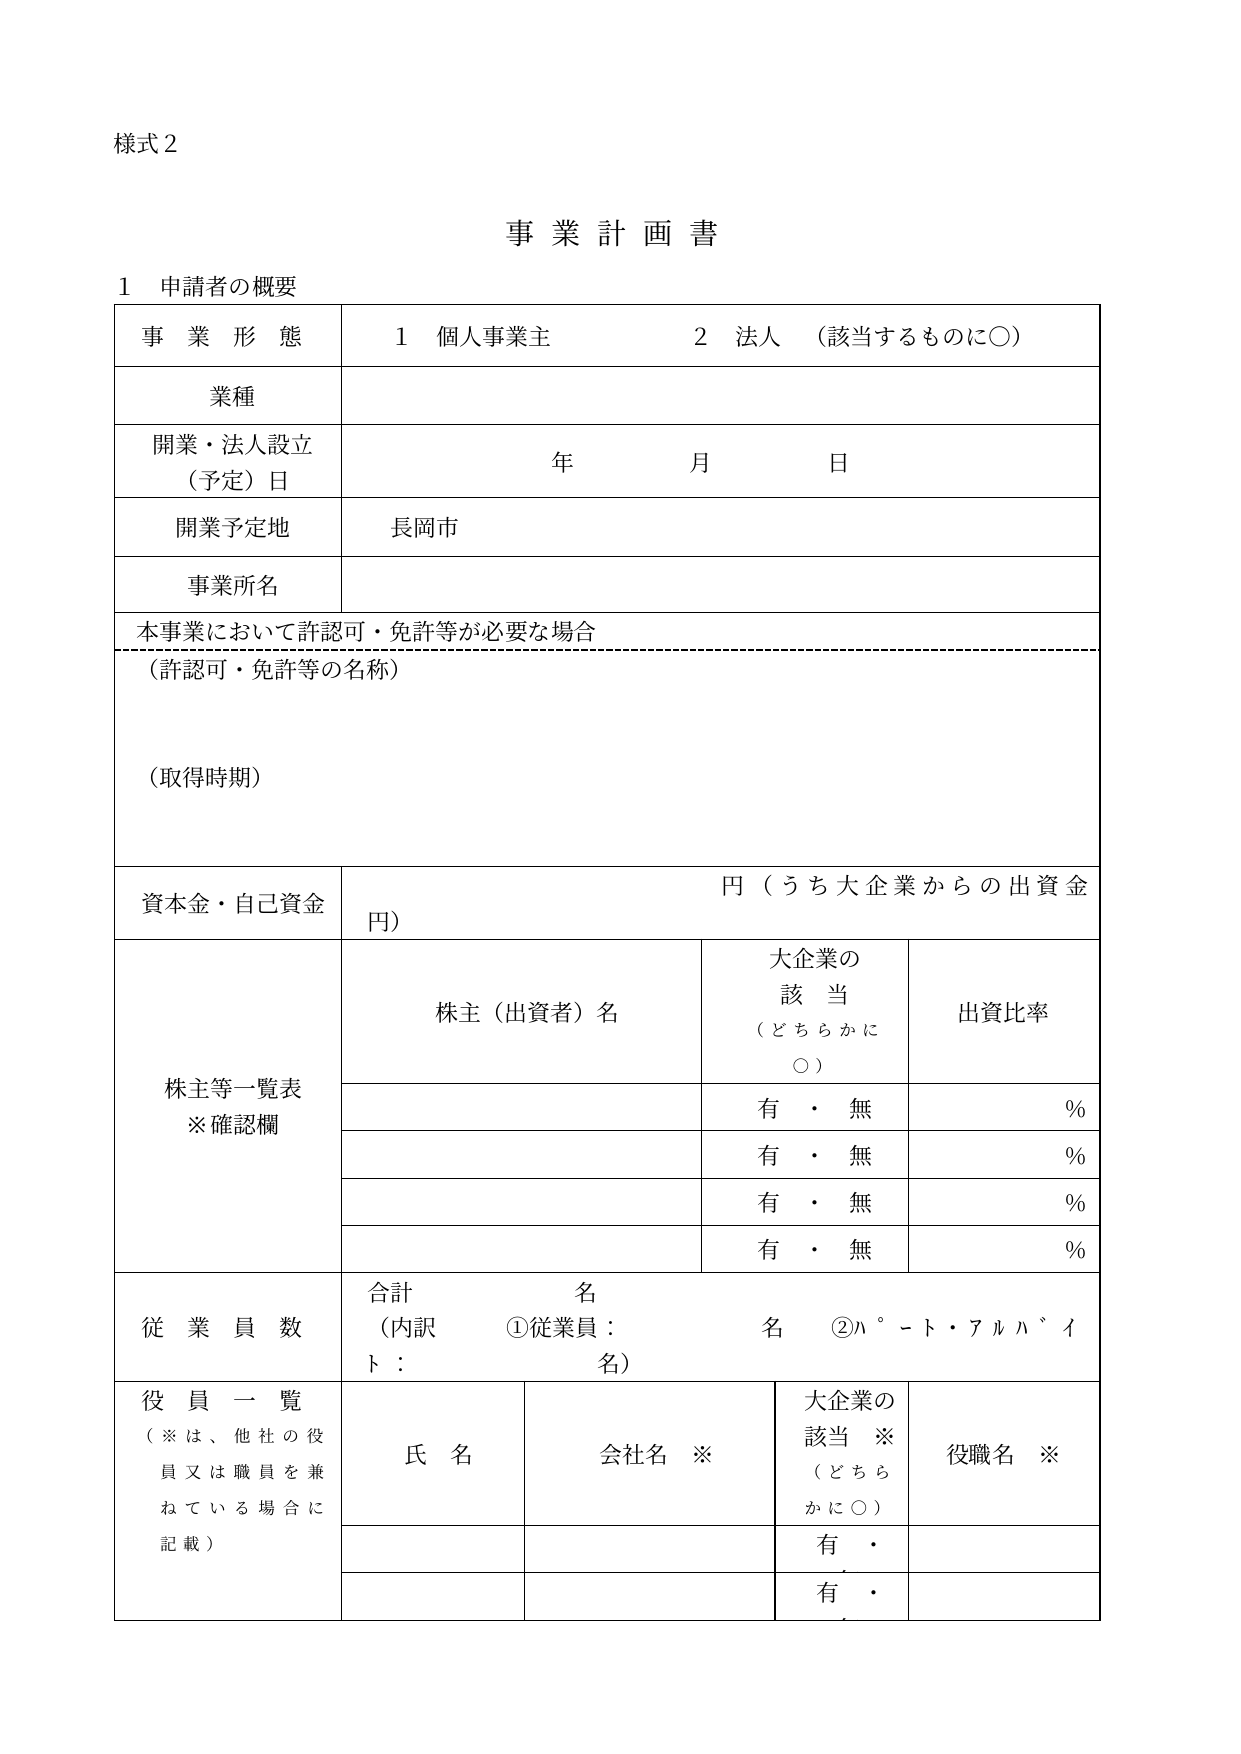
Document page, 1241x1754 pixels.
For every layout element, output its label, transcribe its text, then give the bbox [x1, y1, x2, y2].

table_cell [342, 1226, 701, 1272]
table_cell 事業所名 [115, 557, 341, 612]
table_cell 有 ・ 無 [702, 1131, 908, 1177]
text １ 申請者の概要 [114, 268, 1127, 304]
table_cell [342, 1084, 701, 1130]
table_header １ 個人事業主 ２ 法人 （該当するものに○） [342, 305, 1099, 366]
table_cell （許認可・免許等の名称） （取得時期） [115, 649, 1099, 866]
table_cell 氏 名 [342, 1382, 524, 1525]
table_cell 長岡市 [342, 498, 1099, 556]
table_cell 年 月 日 [342, 425, 1099, 497]
table_cell 有 ・ 無 [776, 1573, 908, 1619]
table_cell ％ [909, 1179, 1099, 1225]
table_cell 有 ・ 無 [702, 1179, 908, 1225]
table_cell 有 ・ 無 [702, 1226, 908, 1272]
table_cell [525, 1526, 774, 1572]
table_cell ％ [909, 1131, 1099, 1177]
table_cell [909, 1573, 1099, 1619]
table_cell 資本金・自己資金 [115, 867, 341, 938]
text 事業計画書 [99, 196, 1127, 268]
table_cell 役職名 ※ [909, 1382, 1099, 1525]
table_cell ％ [909, 1226, 1099, 1272]
table_header 事業形態 [115, 305, 341, 366]
table_cell 有 ・ 無 [702, 1084, 908, 1130]
table_cell [342, 1573, 524, 1619]
table_cell [525, 1573, 774, 1619]
table_cell 役員一覧 （※は、他社の役員又は職員を兼ねている場合に記載） [115, 1382, 341, 1619]
table_cell ％ [909, 1084, 1099, 1130]
table_cell [342, 557, 1099, 612]
table_cell [909, 1526, 1099, 1572]
table_cell [342, 1131, 701, 1177]
table_cell 出資比率 [909, 940, 1099, 1083]
table_cell 大企業の 該 当 （どちらかに○） [702, 940, 908, 1083]
table_cell 株主（出資者）名 [342, 940, 701, 1083]
table_cell 本事業において許認可・免許等が必要な場合 [115, 613, 1099, 649]
text 様式２ [114, 124, 1127, 160]
table_cell 業種 [115, 367, 341, 424]
table_cell [342, 1526, 524, 1572]
table_cell 開業・法人設立 （予定）日 [115, 425, 341, 497]
table_cell 会社名 ※ [525, 1382, 774, 1525]
table_cell [342, 367, 1099, 424]
table_cell 従業員数 [115, 1273, 341, 1381]
table_cell [342, 1179, 701, 1225]
table_cell 株主等一覧表 ※確認欄 [115, 940, 341, 1272]
table_cell 開業予定地 [115, 498, 341, 556]
table_cell 合計 名 （内訳 ①従業員： 名 ②ﾊﾟｰﾄ･ｱﾙﾊﾞｲﾄ： 名） [342, 1273, 1099, 1381]
table_cell 有 ・ 無 [776, 1526, 908, 1572]
table_cell 大企業の 該当 ※ （どちらかに○） [776, 1382, 908, 1525]
table_cell 円（うち大企業からの出資金 円） [342, 867, 1099, 938]
